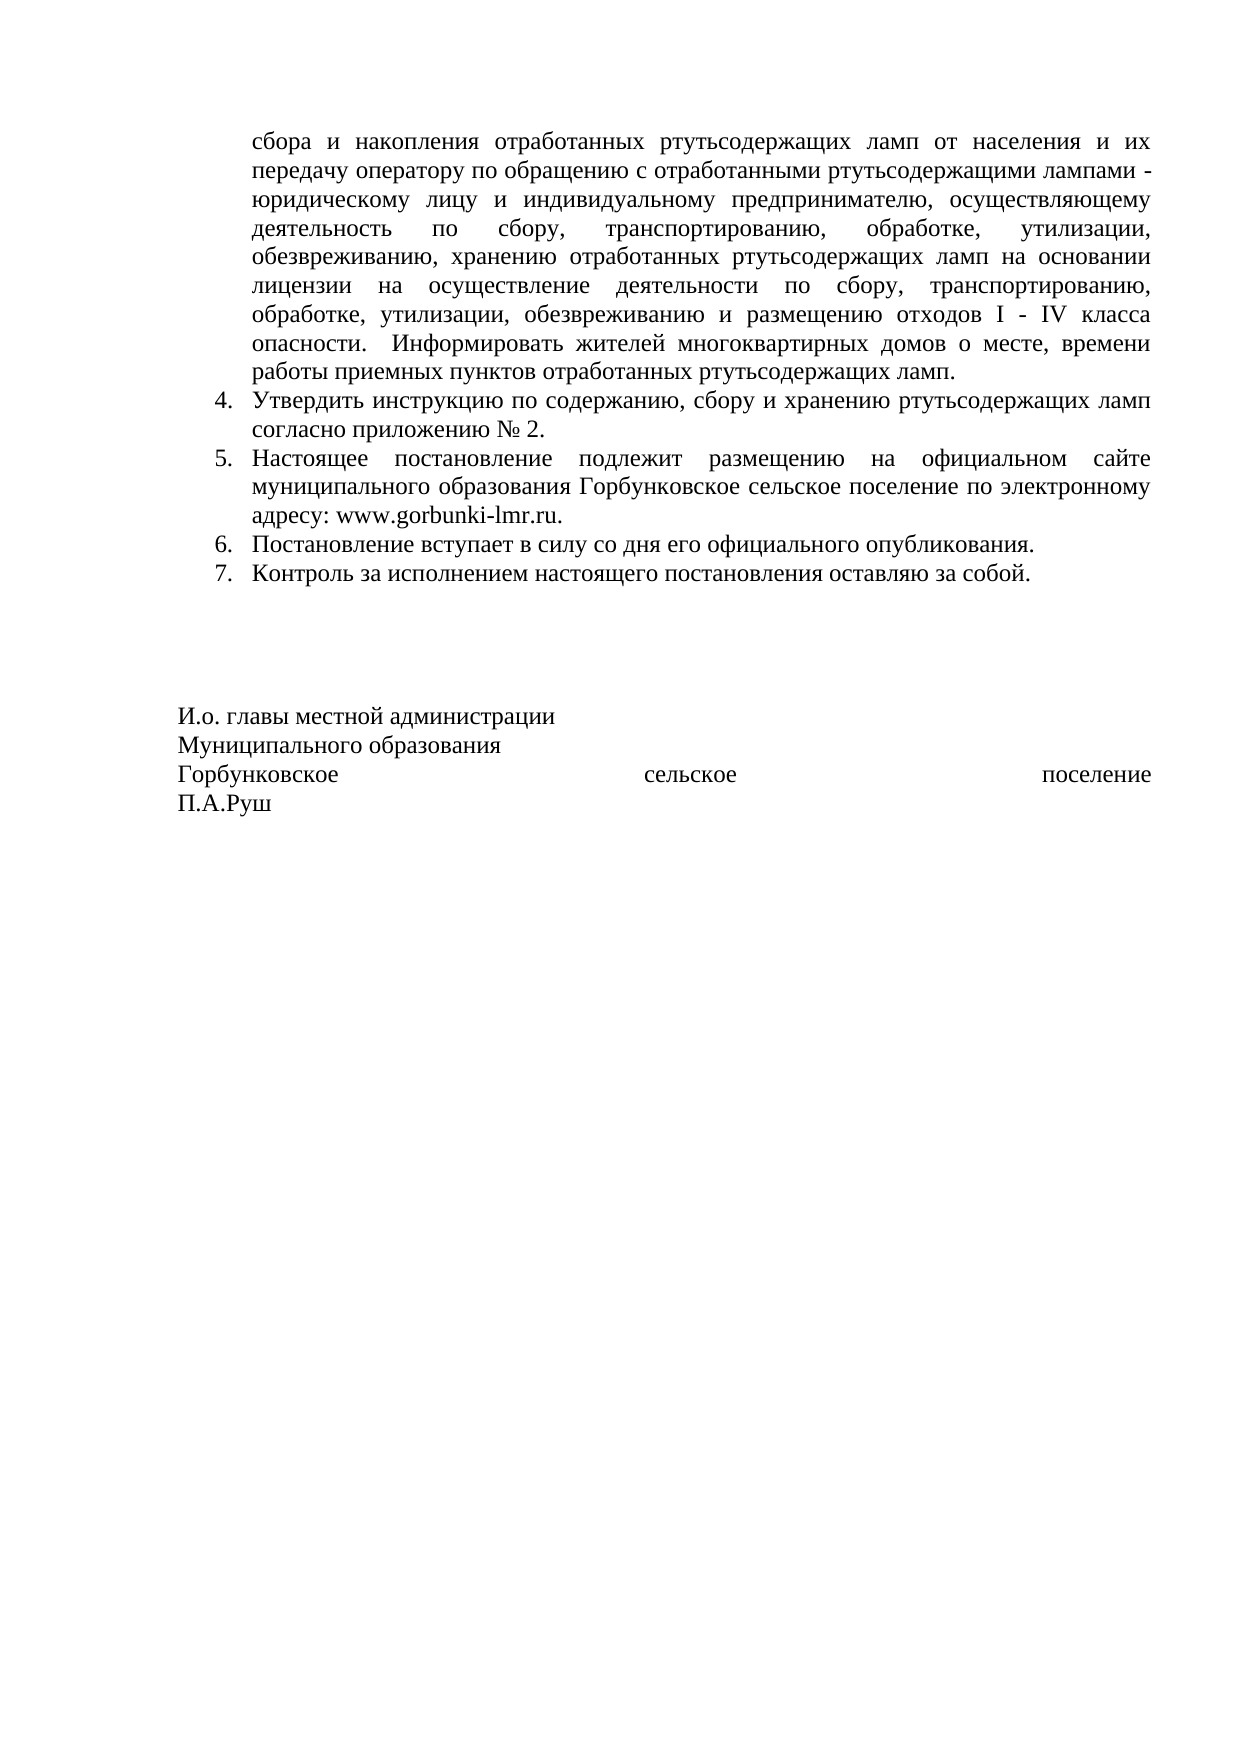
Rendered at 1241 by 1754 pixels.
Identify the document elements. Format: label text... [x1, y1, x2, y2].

text Муниципального образования [177, 730, 1152, 759]
list Постановление вступает в силу со дня его официального опубликования. [214, 529, 1152, 558]
text И.о. главы местной администрации [177, 701, 1152, 730]
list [214, 126, 1152, 385]
list Настоящее постановление подлежит размещению на официальном сайте муниципального образования Горбунковское сельское поселение по электронному адресу: www.gorbunki-lmr.ru. [214, 443, 1152, 529]
text Горбунковское сельское поселение П.А.Руш [177, 759, 1152, 816]
list Контроль за исполнением настоящего постановления оставляю за собой. [214, 558, 1152, 586]
list Утвердить инструкцию по содержанию, сбору и хранению ртутьсодержащих ламп согласно приложению № 2. [214, 385, 1152, 443]
